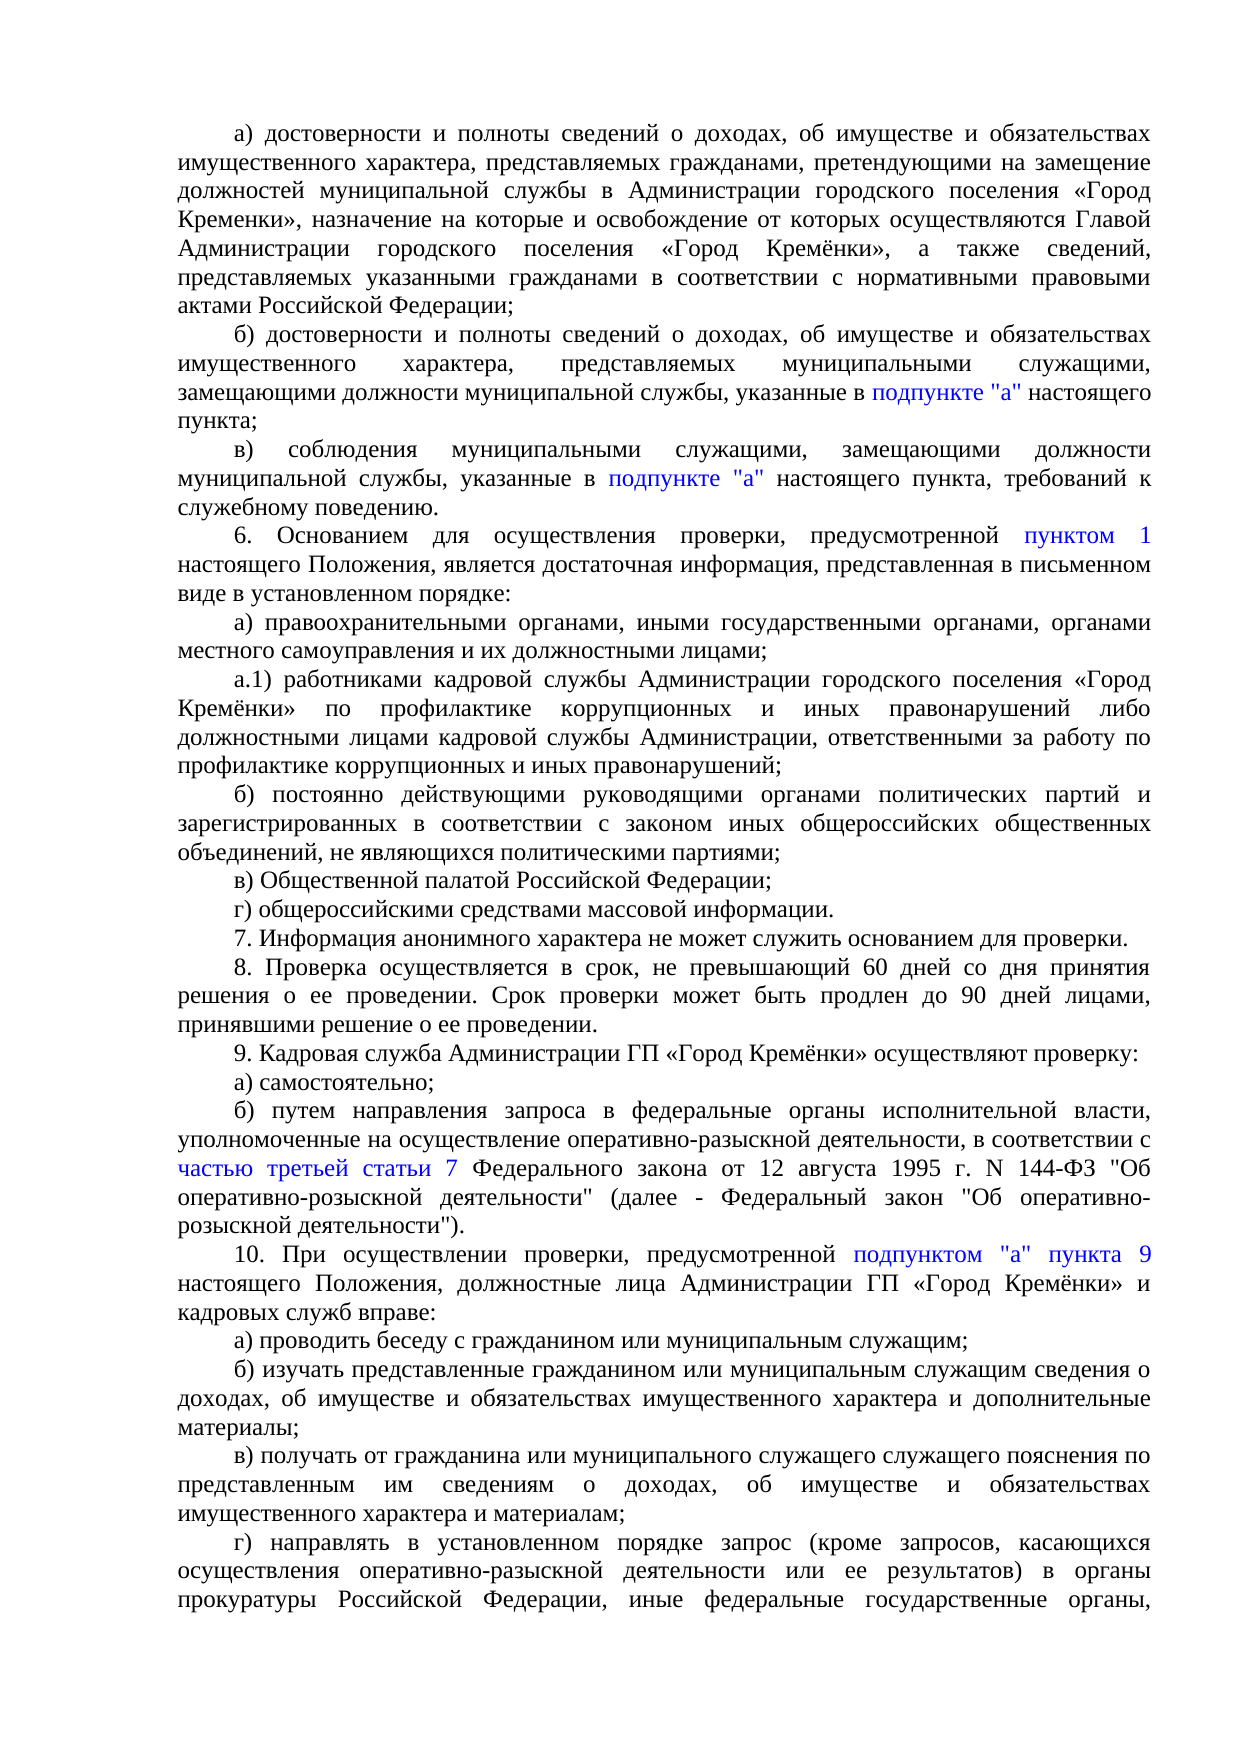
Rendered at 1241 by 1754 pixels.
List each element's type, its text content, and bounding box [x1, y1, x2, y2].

text в) Общественной палатой Российской Федерации; [177, 866, 1152, 894]
text б) постоянно действующими руководящими органами политических партий и зарегистрированных в соответствии с законом иных общероссийских общественных объединений, не являющихся политическими партиями; [177, 779, 1152, 866]
text г) общероссийскими средствами массовой информации. [177, 894, 1152, 923]
text 6. Основанием для осуществления проверки, предусмотренной пунктом 1 настоящего Положения, является достаточная информация, представленная в письменном виде в установленном порядке: [177, 521, 1152, 607]
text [177, 1527, 1152, 1613]
text 7. Информация анонимного характера не может служить основанием для проверки. [177, 923, 1152, 952]
text а) достоверности и полноты сведений о доходах, об имуществе и обязательствах имущественного характера, представляемых гражданами, претендующими на замещение должностей муниципальной службы в Администрации городского поселения «Город Кременки», назначение на которые и освобождение от которых осуществляются Главой Администрации городского поселения «Город Кремёнки», а также сведений, представляемых указанными гражданами в соответствии с нормативными правовыми актами Российской Федерации; [177, 118, 1152, 319]
text а) самостоятельно; [177, 1067, 1152, 1096]
text б) изучать представленные гражданином или муниципальным служащим сведения о доходах, об имуществе и обязательствах имущественного характера и дополнительные материалы; [177, 1354, 1152, 1441]
text в) соблюдения муниципальными служащими, замещающими должности муниципальной службы, указанные в подпункте "а" настоящего пункта, требований к служебному поведению. [177, 434, 1152, 521]
text б) достоверности и полноты сведений о доходах, об имуществе и обязательствах имущественного характера, представляемых муниципальными служащими, замещающими должности муниципальной службы, указанные в подпункте "а" настоящего пункта; [177, 319, 1152, 434]
text а) проводить беседу с гражданином или муниципальным служащим; [177, 1326, 1152, 1354]
text б) путем направления запроса в федеральные органы исполнительной власти, уполномоченные на осуществление оперативно-разыскной деятельности, в соответствии с частью третьей статьи 7 Федерального закона от 12 августа 1995 г. N 144-ФЗ "Об оперативно-розыскной деятельности" (далее - Федеральный закон "Об оперативно-розыскной деятельности"). [177, 1096, 1152, 1239]
text а) правоохранительными органами, иными государственными органами, органами местного самоуправления и их должностными лицами; [177, 607, 1152, 664]
text в) получать от гражданина или муниципального служащего служащего пояснения по представленным им сведениям о доходах, об имуществе и обязательствах имущественного характера и материалам; [177, 1441, 1152, 1527]
text 8. Проверка осуществляется в срок, не превышающий 60 дней со дня принятия решения о ее проведении. Срок проверки может быть продлен до 90 дней лицами, принявшими решение о ее проведении. [177, 952, 1152, 1038]
text 9. Кадровая служба Администрации ГП «Город Кремёнки» осуществляют проверку: [177, 1038, 1152, 1067]
text а.1) работниками кадровой службы Администрации городского поселения «Город Кремёнки» по профилактике коррупционных и иных правонарушений либо должностными лицами кадровой службы Администрации, ответственными за работу по профилактике коррупционных и иных правонарушений; [177, 664, 1152, 779]
text 10. При осуществлении проверки, предусмотренной подпунктом "а" пункта 9 настоящего Положения, должностные лица Администрации ГП «Город Кремёнки» и кадровых служб вправе: [177, 1239, 1152, 1326]
